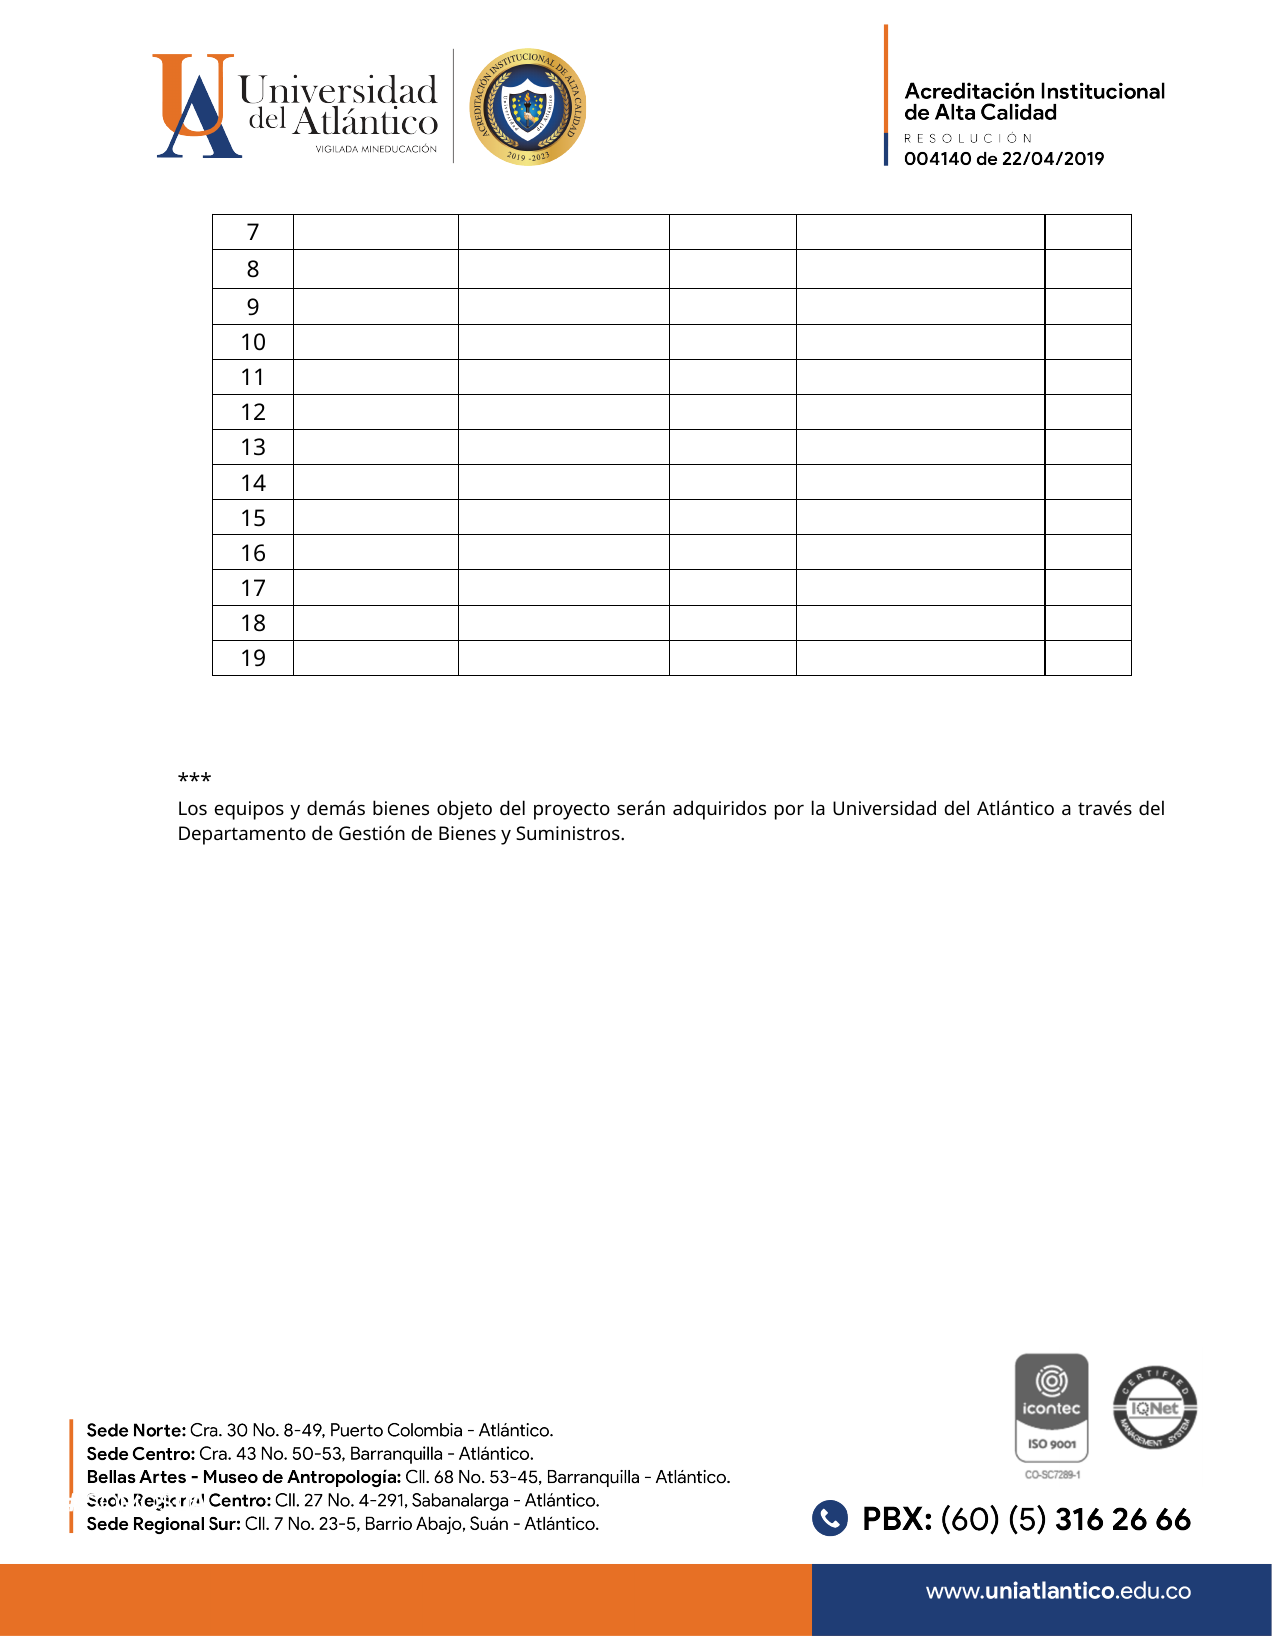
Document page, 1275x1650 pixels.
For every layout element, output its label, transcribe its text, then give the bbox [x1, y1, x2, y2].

picture [0, 1347, 1272, 1636]
table_cell [459, 250, 669, 287]
table_cell [797, 641, 1044, 675]
table_cell [797, 535, 1044, 569]
table_cell [459, 325, 669, 359]
table_cell [797, 360, 1044, 394]
table_cell [459, 360, 669, 394]
table_cell [459, 430, 669, 464]
table_cell [459, 606, 669, 639]
table_cell [670, 215, 796, 249]
table_cell [797, 500, 1044, 534]
table_cell [1046, 606, 1131, 639]
table_cell [670, 570, 796, 604]
table_cell 18 [213, 606, 293, 639]
table_cell [294, 570, 458, 604]
table_cell [797, 606, 1044, 639]
table_cell [797, 289, 1044, 324]
table_cell [1046, 215, 1131, 249]
table_cell 11 [213, 360, 293, 394]
table_cell [294, 500, 458, 534]
table_cell [294, 535, 458, 569]
table_cell [294, 250, 458, 287]
table_cell [459, 641, 669, 675]
table_cell [797, 430, 1044, 464]
table_cell [797, 215, 1044, 249]
table_cell [670, 395, 796, 429]
table_cell [670, 430, 796, 464]
table_cell [1046, 250, 1131, 287]
table_cell 9 [213, 289, 293, 324]
table_cell [294, 641, 458, 675]
text *** [177, 767, 1167, 795]
table_cell [294, 465, 458, 499]
table_cell [670, 641, 796, 675]
table_cell 14 [213, 465, 293, 499]
table_cell [1046, 641, 1131, 675]
table_cell [797, 325, 1044, 359]
table_cell [459, 500, 669, 534]
table_cell [670, 360, 796, 394]
table_cell [670, 465, 796, 499]
table_cell [459, 215, 669, 249]
table_cell [459, 289, 669, 324]
table_cell [670, 535, 796, 569]
table_cell [294, 395, 458, 429]
table_cell [670, 500, 796, 534]
table_cell [670, 289, 796, 324]
table_cell [459, 465, 669, 499]
table_cell [797, 570, 1044, 604]
table_cell [1046, 535, 1131, 569]
table_cell [670, 606, 796, 639]
table_cell 7 [213, 215, 293, 249]
table_cell [797, 465, 1044, 499]
table_cell 15 [213, 500, 293, 534]
table_cell [1046, 395, 1131, 429]
picture [883, 24, 1165, 166]
table_cell [459, 570, 669, 604]
table_cell [1046, 360, 1131, 394]
picture [152, 48, 587, 166]
table_cell [1046, 325, 1131, 359]
table_cell 17 [213, 570, 293, 604]
text Los equipos y demás bienes objeto del proyecto serán adquiridos por la Universidad del Atlántico a través del Departamento de Gestión de Bienes y Suministros. [177, 795, 1167, 846]
table_cell 12 [213, 395, 293, 429]
table_cell [1046, 570, 1131, 604]
table_cell [1046, 430, 1131, 464]
table_cell 19 [213, 641, 293, 675]
table_cell 10 [213, 325, 293, 359]
table_cell [294, 215, 458, 249]
table_cell [294, 325, 458, 359]
table_cell 16 [213, 535, 293, 569]
table_cell [459, 395, 669, 429]
table_cell [1046, 465, 1131, 499]
table_cell [1046, 500, 1131, 534]
table_cell 8 [213, 250, 293, 287]
table_cell [670, 250, 796, 287]
table_cell [670, 325, 796, 359]
table_cell [294, 430, 458, 464]
table_cell [797, 395, 1044, 429]
table_cell [459, 535, 669, 569]
table_cell [294, 606, 458, 639]
table_cell [797, 250, 1044, 287]
table_cell [294, 360, 458, 394]
table_cell [294, 289, 458, 324]
table_cell 13 [213, 430, 293, 464]
table_cell [1046, 289, 1131, 324]
